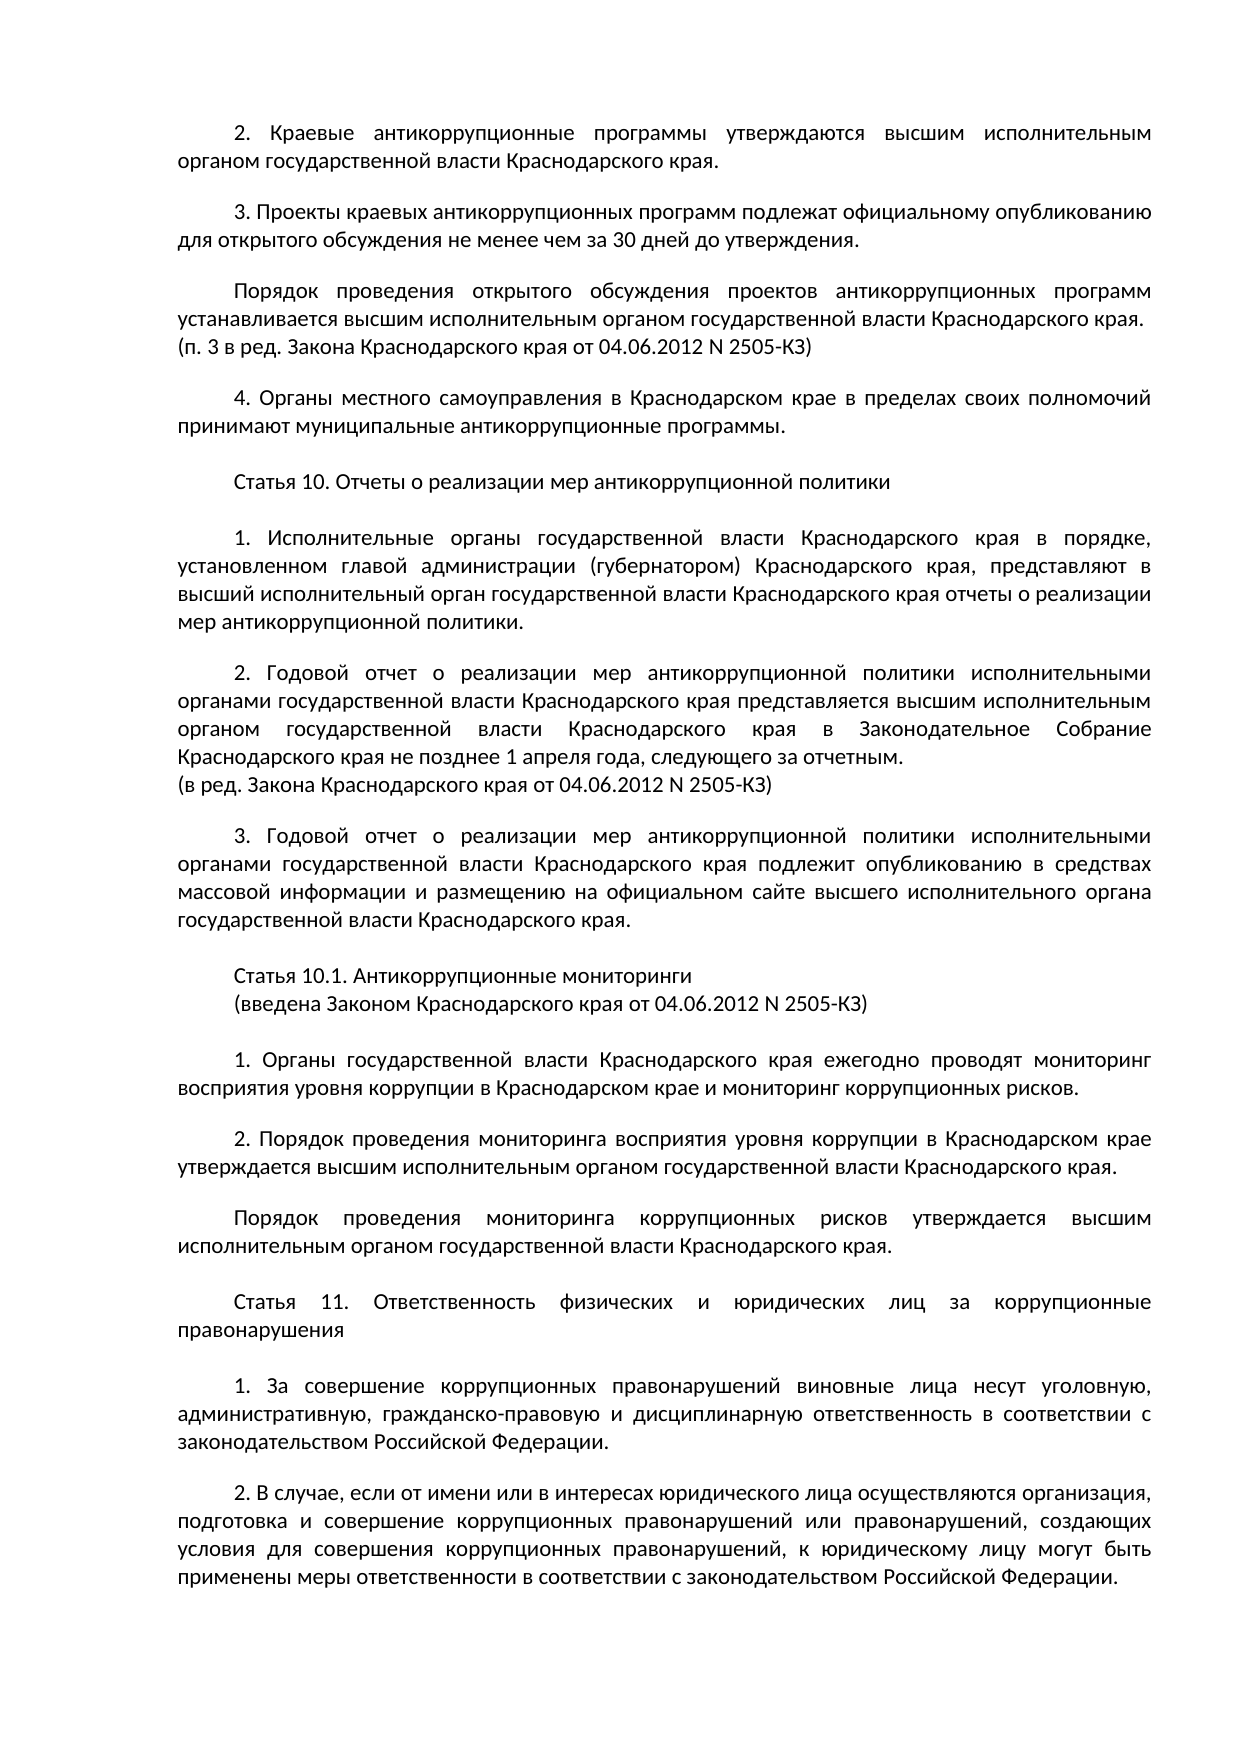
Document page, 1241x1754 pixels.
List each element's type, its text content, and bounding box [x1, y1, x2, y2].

text 2. В случае, если от имени или в интересах юридического лица осуществляются организация, подготовка и совершение коррупционных правонарушений или правонарушений, создающих условия для совершения коррупционных правонарушений, к юридическому лицу могут быть применены меры ответственности в соответствии с законодательством Российской Федерации. [177, 1478, 1152, 1590]
text 1. За совершение коррупционных правонарушений виновные лица несут уголовную, административную, гражданско-правовую и дисциплинарную ответственность в соответствии с законодательством Российской Федерации. [177, 1371, 1152, 1455]
text 3. Проекты краевых антикоррупционных программ подлежат официальному опубликованию для открытого обсуждения не менее чем за 30 дней до утверждения. [177, 197, 1152, 253]
text Статья 10.1. Антикоррупционные мониторинги [177, 961, 1152, 989]
text Порядок проведения мониторинга коррупционных рисков утверждается высшим исполнительным органом государственной власти Краснодарского края. [177, 1203, 1152, 1259]
text 4. Органы местного самоуправления в Краснодарском крае в пределах своих полномочий принимают муниципальные антикоррупционные программы. [177, 383, 1152, 439]
text Порядок проведения открытого обсуждения проектов антикоррупционных программ устанавливается высшим исполнительным органом государственной власти Краснодарского края. [177, 276, 1152, 332]
text 1. Исполнительные органы государственной власти Краснодарского края в порядке, установленном главой администрации (губернатором) Краснодарского края, представляют в высший исполнительный орган государственной власти Краснодарского края отчеты о реализации мер антикоррупционной политики. [177, 523, 1152, 635]
text 3. Годовой отчет о реализации мер антикоррупционной политики исполнительными органами государственной власти Краснодарского края подлежит опубликованию в средствах массовой информации и размещению на официальном сайте высшего исполнительного органа государственной власти Краснодарского края. [177, 821, 1152, 933]
text 2. Порядок проведения мониторинга восприятия уровня коррупции в Краснодарском крае утверждается высшим исполнительным органом государственной власти Краснодарского края. [177, 1124, 1152, 1180]
text (в ред. Закона Краснодарского края от 04.06.2012 N 2505-КЗ) [177, 770, 1152, 798]
text Статья 10. Отчеты о реализации мер антикоррупционной политики [177, 467, 1152, 495]
text (введена Законом Краснодарского края от 04.06.2012 N 2505-КЗ) [177, 989, 1152, 1017]
text 2. Краевые антикоррупционные программы утверждаются высшим исполнительным органом государственной власти Краснодарского края. [177, 118, 1152, 174]
text 1. Органы государственной власти Краснодарского края ежегодно проводят мониторинг восприятия уровня коррупции в Краснодарском крае и мониторинг коррупционных рисков. [177, 1045, 1152, 1101]
text (п. 3 в ред. Закона Краснодарского края от 04.06.2012 N 2505-КЗ) [177, 332, 1152, 360]
text Статья 11. Ответственность физических и юридических лиц за коррупционные правонарушения [177, 1287, 1152, 1343]
text 2. Годовой отчет о реализации мер антикоррупционной политики исполнительными органами государственной власти Краснодарского края представляется высшим исполнительным органом государственной власти Краснодарского края в Законодательное Собрание Краснодарского края не позднее 1 апреля года, следующего за отчетным. [177, 658, 1152, 770]
